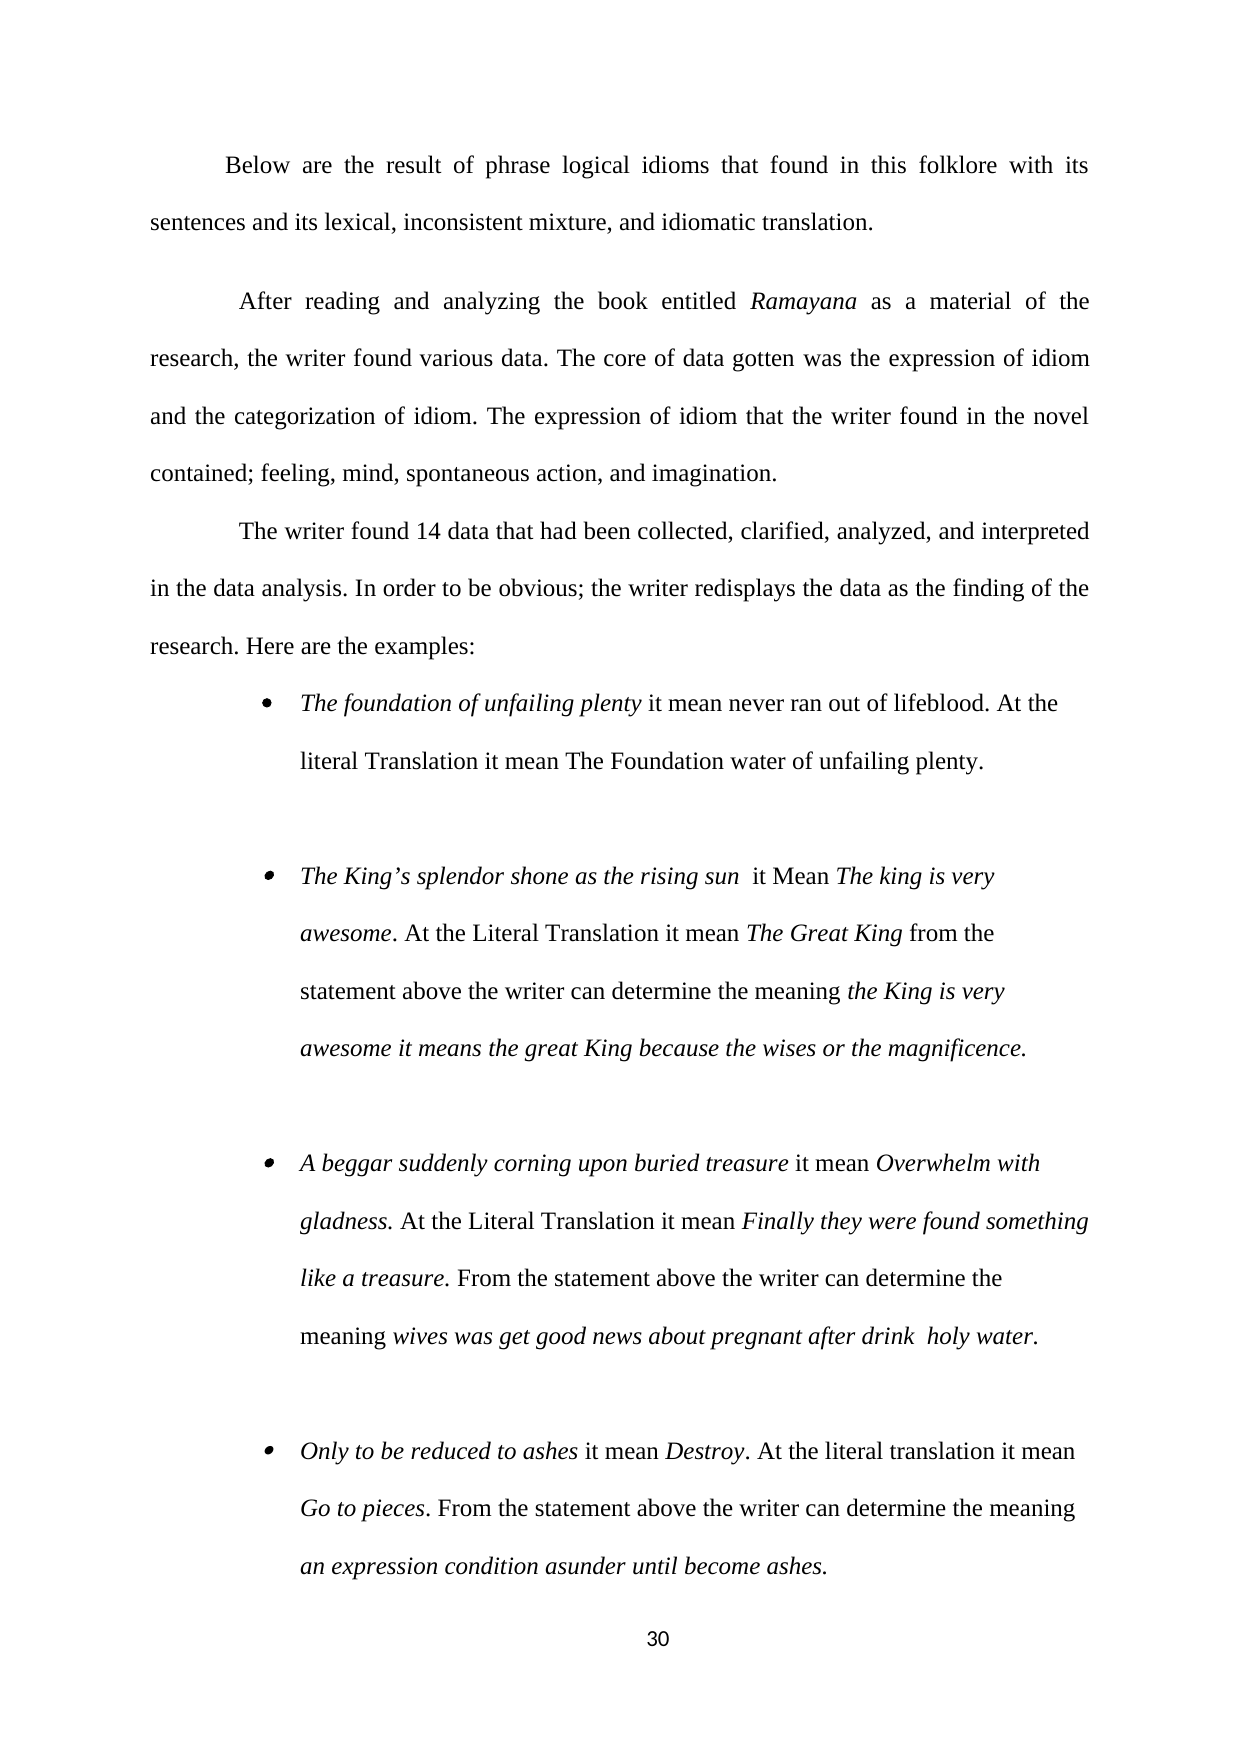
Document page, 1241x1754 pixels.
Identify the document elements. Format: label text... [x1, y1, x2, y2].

list A beggar suddenly corning upon buried treasure it mean Overwhelm with gladness. At the Literal Translation it mean Finally they were found something like a treasure. From the statement above the writer can determine the meaning wives was get good news about pregnant after drink holy water. [262, 1148, 1090, 1349]
text The writer found 14 data that had been collected, clarified, analyzed, and interpreted in the data analysis. In order to be obvious; the writer redisplays the data as the finding of the research. Here are the examples: [150, 516, 1090, 659]
text Below are the result of phrase logical idioms that found in this folklore with its sentences and its lexical, inconsistent mixture, and idiomatic translation. [150, 150, 1090, 236]
list The King’s splendor shone as the rising sun it Mean The king is very awesome. At the Literal Translation it mean The Great King from the statement above the writer can determine the meaning the King is very awesome it means the great King because the wises or the magnificence. [262, 861, 1090, 1062]
list The foundation of unfailing plenty it mean never ran out of lifeblood. At the literal Translation it mean The Foundation water of unfailing plenty. [262, 688, 1090, 774]
text After reading and analyzing the book entitled Ramayana as a material of the research, the writer found various data. The core of data gotten was the expression of idiom and the categorization of idiom. The expression of idiom that the writer found in the novel contained; feeling, mind, spontaneous action, and imagination. [150, 286, 1090, 487]
list Only to be reduced to ashes it mean Destroy. At the literal translation it mean Go to pieces. From the statement above the writer can determine the meaning an expression condition asunder until become ashes. [262, 1436, 1090, 1579]
